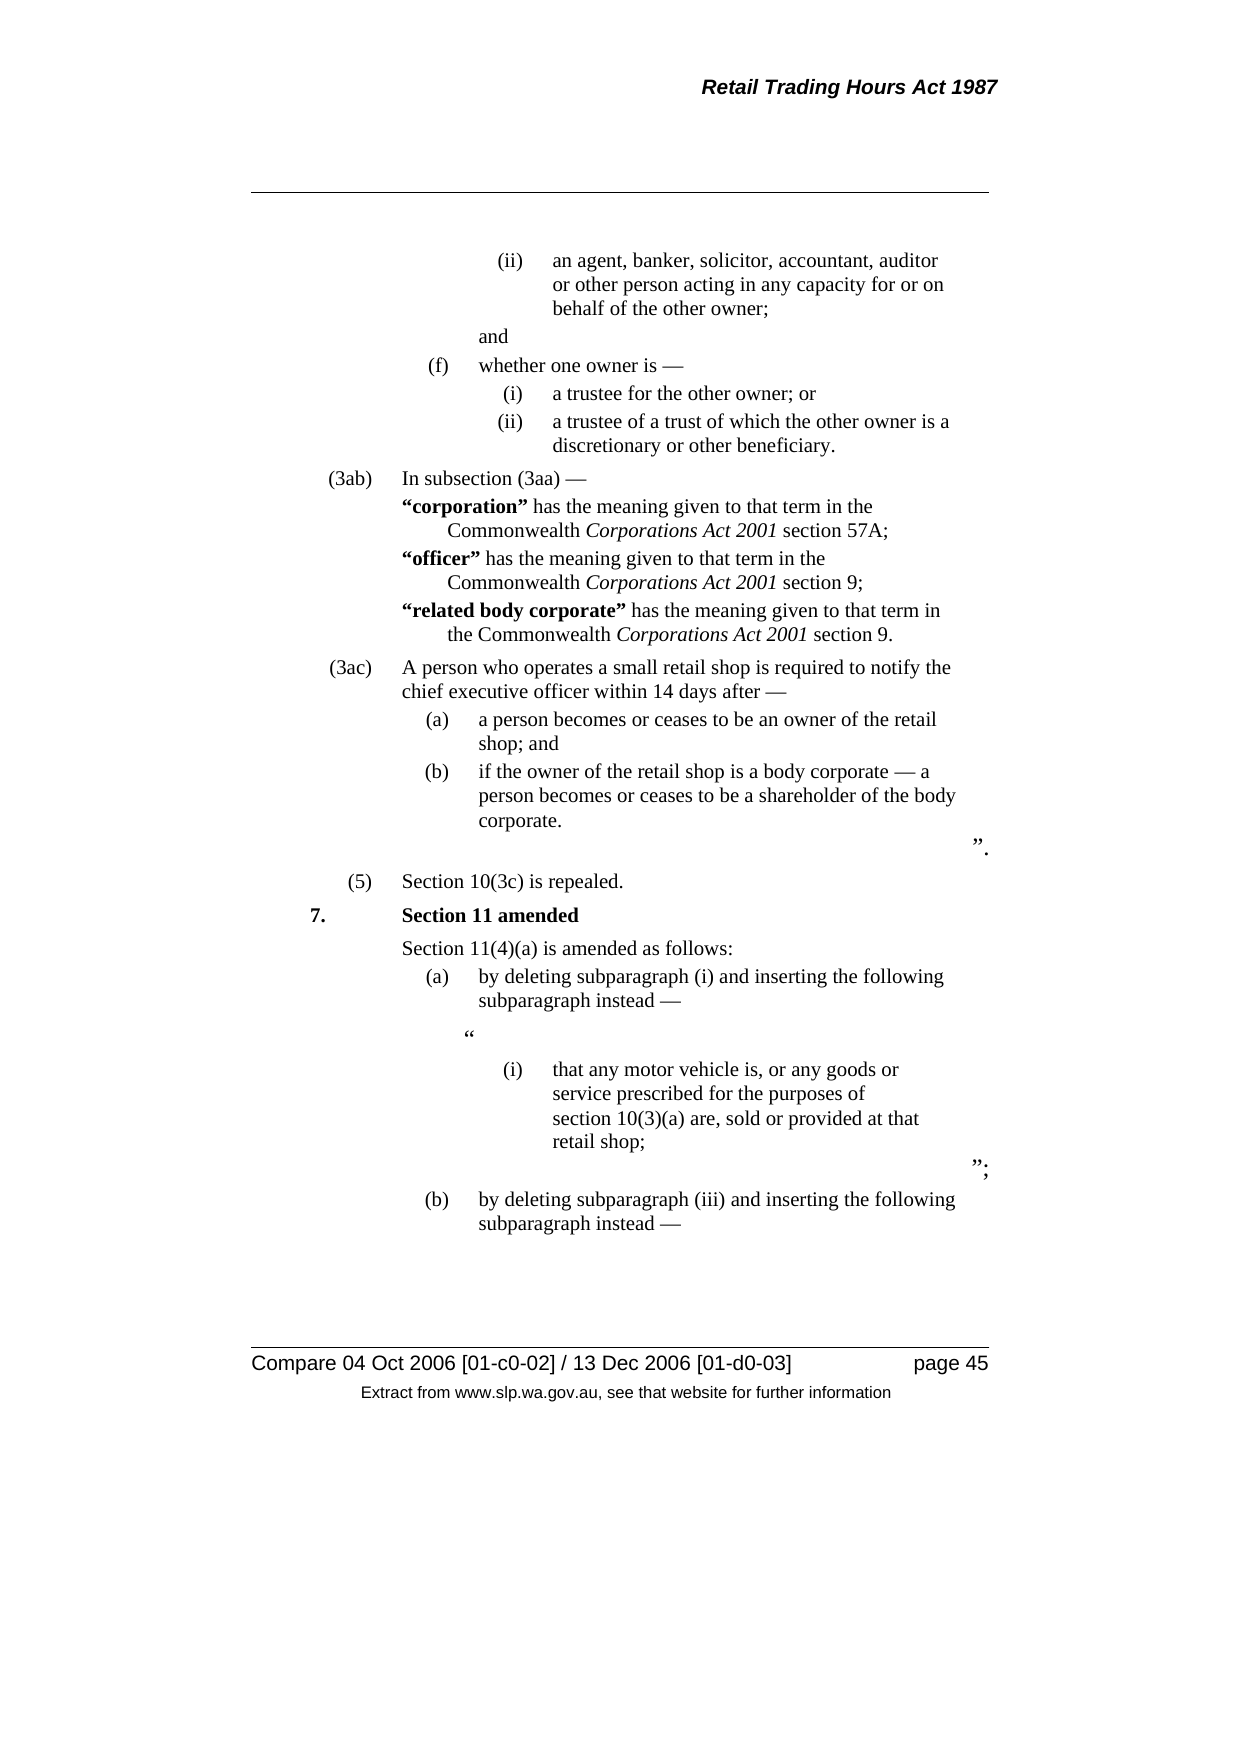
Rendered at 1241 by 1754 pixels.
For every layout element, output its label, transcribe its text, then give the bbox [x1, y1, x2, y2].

text (3ac) A person who operates a small retail shop is required to notify the chief executive officer within 14 days after — [313, 655, 960, 703]
text (b) if the owner of the retail shop is a body corporate — a person becomes or ceases to be a shareholder of the body corporate. [390, 759, 960, 832]
text (b) by deleting subparagraph (iii) and inserting the following subparagraph instead — [390, 1186, 960, 1234]
text (ii) a trustee of a trust of which the other owner is a discretionary or other beneficiary. [463, 409, 960, 457]
text (3ab) In subsection (3aa) — [313, 466, 960, 489]
text (f) whether one owner is — [390, 353, 960, 377]
subtitle 7. Section 11 amended [310, 903, 960, 927]
text (ii) an agent, banker, solicitor, accountant, auditor or other person acting in any capacity for or on behalf of the other owner; [463, 248, 960, 320]
text and [390, 324, 960, 348]
text ”. [251, 832, 989, 860]
text “ [463, 1024, 989, 1053]
text Section 11(4)(a) is amended as follows: [313, 936, 960, 959]
text (i) a trustee for the other owner; or [463, 381, 960, 405]
text “corporation” has the meaning given to that term in the Commonwealth Corporations Act 2001 section 57A; [369, 494, 960, 542]
text (a) by deleting subparagraph (i) and inserting the following subparagraph instead — [390, 964, 960, 1012]
text (5) Section 10(3c) is repealed. [313, 869, 960, 893]
text (i) that any motor vehicle is, or any goods or service prescribed for the purposes of section 10(3)(a) are, sold or provided at that retail shop; [463, 1057, 960, 1153]
text (a) a person becomes or ceases to be an owner of the retail shop; and [390, 707, 960, 755]
text “officer” has the meaning given to that term in the Commonwealth Corporations Act 2001 section 9; [369, 546, 960, 594]
text ”; [251, 1153, 989, 1182]
text “related body corporate” has the meaning given to that term in the Commonwealth Corporations Act 2001 section 9. [369, 598, 960, 646]
